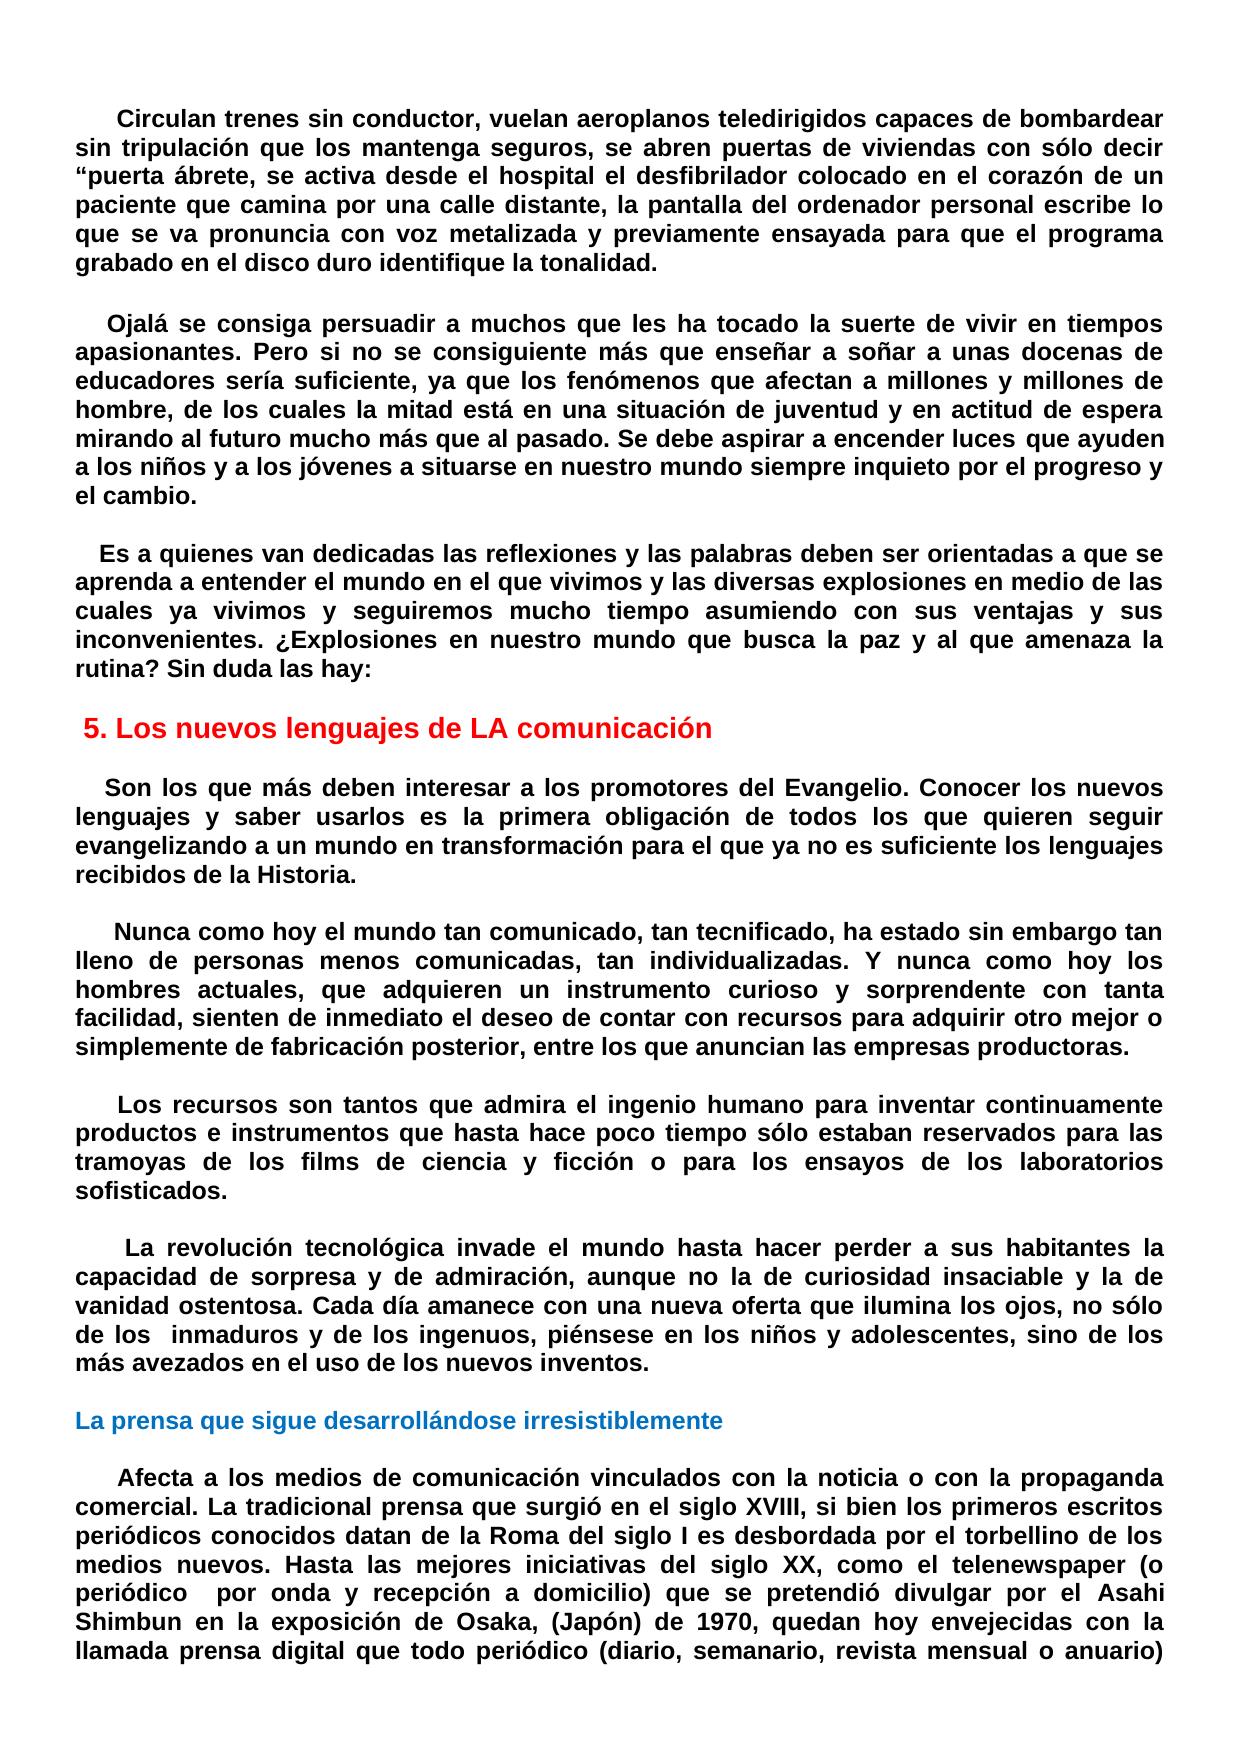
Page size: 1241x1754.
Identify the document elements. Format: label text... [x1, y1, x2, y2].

subtitle Ojalá se consiga persuadir a muchos que les ha tocado la suerte de vivir en tiempos apasionantes. Pero si no se consiguiente más que enseñar a soñar a unas docenas de educadores sería suficiente, ya que los fenómenos que afectan a millones y millones de hombre, de los cuales la mitad está en una situación de juventud y en actitud de espera mirando al futuro mucho más que al pasado. Se debe aspirar a encender luces que ayuden a los niños y a los jóvenes a situarse en nuestro mundo siempre inquieto por el progreso y el cambio. [75, 309, 1165, 510]
subtitle Nunca como hoy el mundo tan comunicado, tan tecnificado, ha estado sin embargo tan lleno de personas menos comunicadas, tan individualizadas. Y nunca como hoy los hombres actuales, que adquieren un instrumento curioso y sorprendente con tanta facilidad, sienten de inmediato el deseo de contar con recursos para adquirir otro mejor o simplemente de fabricación posterior, entre los que anuncian las empresas productoras. [75, 917, 1165, 1061]
subtitle Los recursos son tantos que admira el ingenio humano para inventar continuamente productos e instrumentos que hasta hace poco tiempo sólo estaban reservados para las tramoyas de los films de ciencia y ficción o para los ensayos de los laboratorios sofisticados. [75, 1090, 1165, 1205]
subtitle La revolución tecnológica invade el mundo hasta hacer perder a sus habitantes la capacidad de sorpresa y de admiración, aunque no la de curiosidad insaciable y la de vanidad ostentosa. Cada día amanece con una nueva oferta que ilumina los ojos, no sólo de los inmaduros y de los ingenuos, piénsese en los niños y adolescentes, sino de los más avezados en el uso de los nuevos inventos. [75, 1233, 1165, 1377]
subtitle 5. Los nuevos lenguajes de LA comunicación [75, 711, 1165, 745]
subtitle Son los que más deben interesar a los promotores del Evangelio. Conocer los nuevos lenguajes y saber usarlos es la primera obligación de todos los que quieren seguir evangelizando a un mundo en transformación para el que ya no es suficiente los lenguajes recibidos de la Historia. [75, 773, 1165, 888]
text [75, 1463, 1165, 1665]
subtitle Circulan trenes sin conductor, vuelan aeroplanos teledirigidos capaces de bombardear sin tripulación que los mantenga seguros, se abren puertas de viviendas con sólo decir “puerta ábrete, se activa desde el hospital el desfibrilador colocado en el corazón de un paciente que camina por una calle distante, la pantalla del ordenador personal escribe lo que se va pronuncia con voz metalizada y previamente ensayada para que el programa grabado en el disco duro identifique la tonalidad. [75, 104, 1165, 276]
text La prensa que sigue desarrollándose irresistiblemente [75, 1406, 1165, 1435]
subtitle Es a quienes van dedicadas las reflexiones y las palabras deben ser orientadas a que se aprenda a entender el mundo en el que vivimos y las diversas explosiones en medio de las cuales ya vivimos y seguiremos mucho tiempo asumiendo con sus ventajas y sus inconvenientes. ¿Explosiones en nuestro mundo que busca la paz y al que amenaza la rutina? Sin duda las hay: [75, 539, 1165, 682]
